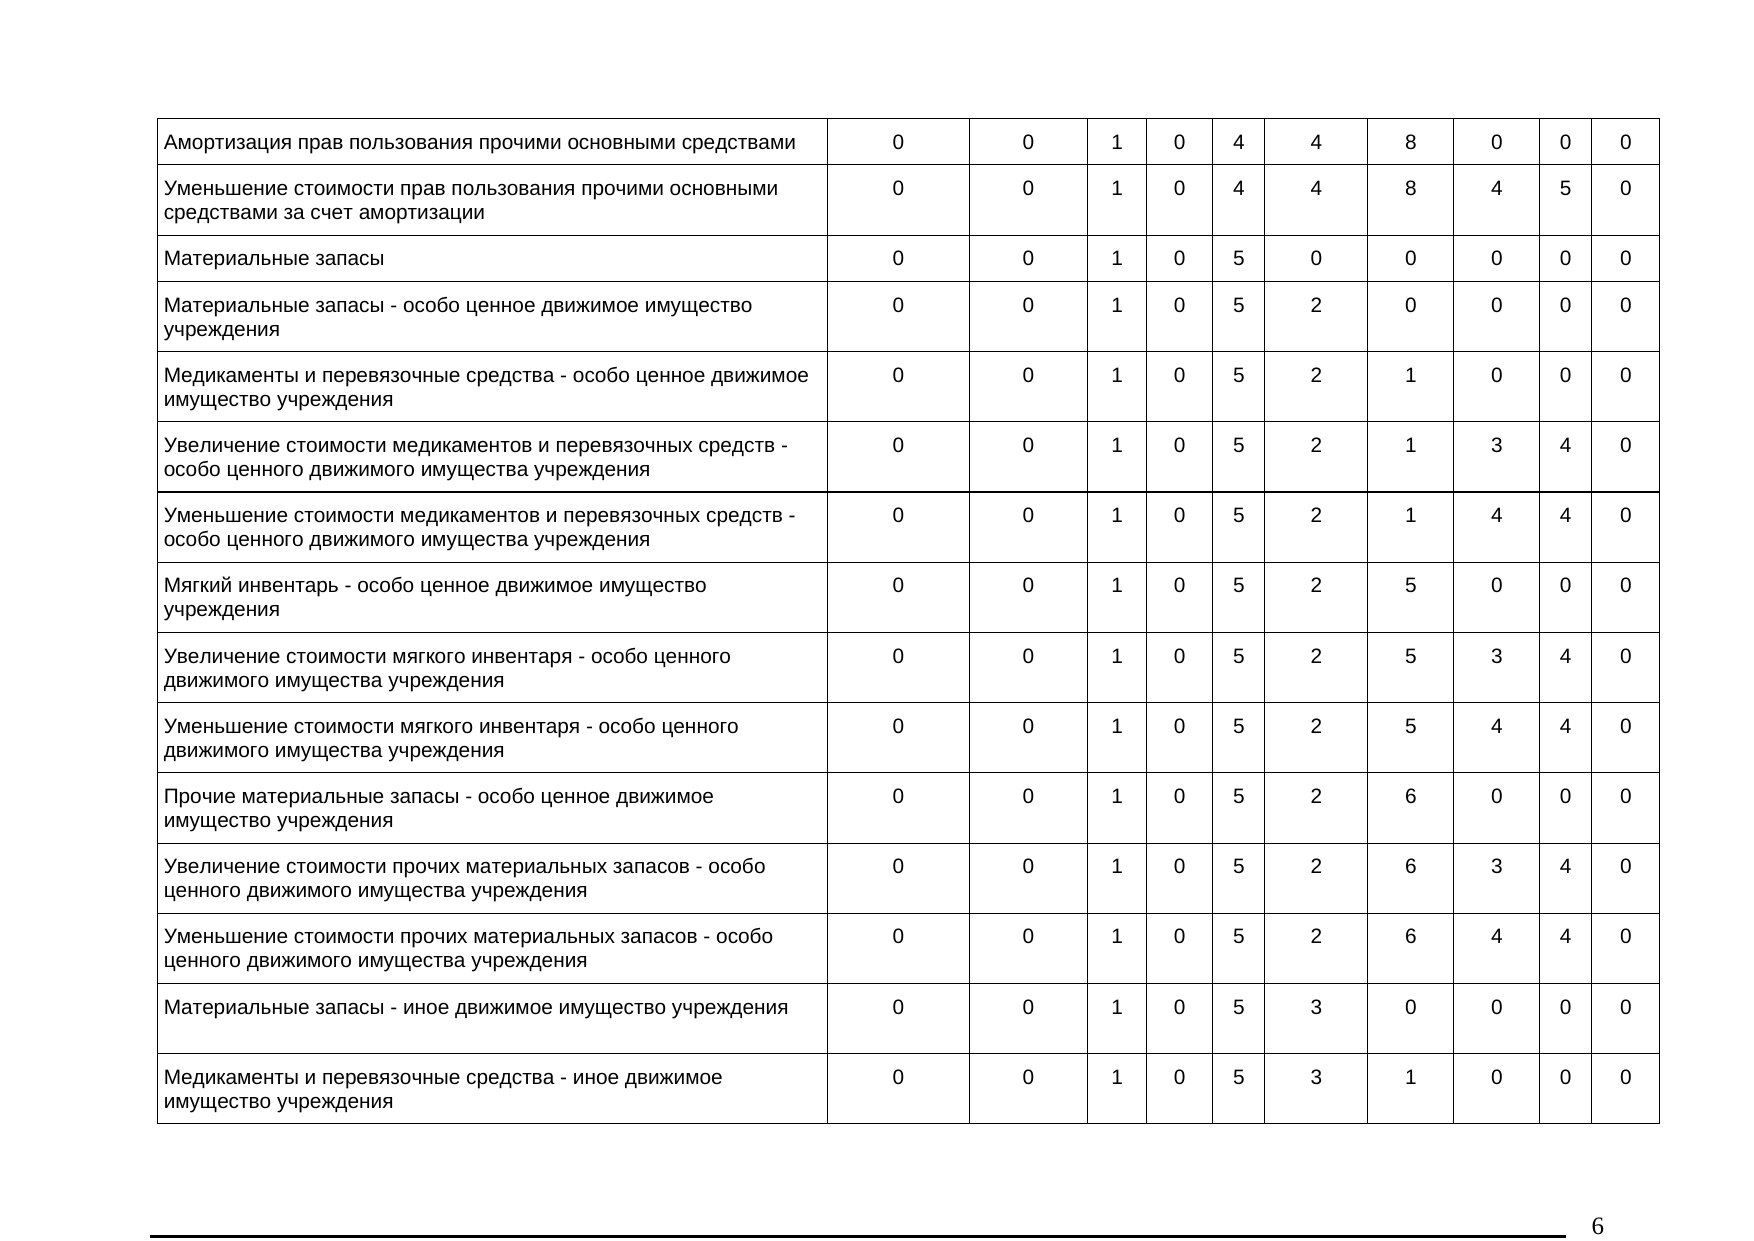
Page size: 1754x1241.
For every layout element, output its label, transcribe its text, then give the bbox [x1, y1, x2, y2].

table_cell 0 [1368, 236, 1453, 281]
table_cell 0 [970, 914, 1087, 983]
table_cell 0 [970, 165, 1087, 234]
table_cell 0 [1147, 633, 1212, 702]
table_cell 1 [1088, 422, 1146, 491]
table_cell 5 [1213, 1054, 1264, 1123]
table_cell 3 [1454, 844, 1539, 913]
table_cell 2 [1265, 844, 1367, 913]
table_cell 0 [1454, 236, 1539, 281]
table_cell 0 [970, 844, 1087, 913]
table_cell Материальные запасы - иное движимое имущество учреждения [158, 984, 827, 1053]
table_cell 0 [828, 1054, 969, 1123]
table_cell Уменьшение стоимости прочих материальных запасов - особо ценного движимого имущества учреждения [158, 914, 827, 983]
table_cell 1 [1088, 165, 1146, 234]
table_cell 0 [1540, 984, 1591, 1053]
table_cell 0 [1592, 422, 1659, 491]
table_cell 6 [1368, 773, 1453, 842]
table_cell 0 [970, 352, 1087, 421]
table_cell Прочие материальные запасы - особо ценное движимое имущество учреждения [158, 773, 827, 842]
table_cell 0 [1540, 563, 1591, 632]
table_cell 0 [1592, 236, 1659, 281]
table_cell 0 [1147, 1054, 1212, 1123]
table_cell 6 [1368, 844, 1453, 913]
table_cell 0 [828, 352, 969, 421]
table_cell 0 [970, 984, 1087, 1053]
table_cell 5 [1213, 352, 1264, 421]
table_cell 3 [1265, 1054, 1367, 1123]
table_cell Материальные запасы - особо ценное движимое имущество учреждения [158, 282, 827, 351]
table_cell 0 [1147, 236, 1212, 281]
table_cell 0 [970, 563, 1087, 632]
table_cell 4 [1540, 914, 1591, 983]
table_cell 1 [1368, 1054, 1453, 1123]
table_cell 2 [1265, 352, 1367, 421]
table_cell 0 [1592, 119, 1659, 164]
table_cell 0 [1592, 165, 1659, 234]
table_cell 1 [1368, 493, 1453, 562]
table_cell 1 [1088, 352, 1146, 421]
table_cell 0 [1368, 984, 1453, 1053]
table_cell 2 [1265, 282, 1367, 351]
table_cell 0 [1540, 1054, 1591, 1123]
table_cell 0 [828, 236, 969, 281]
table_cell 8 [1368, 119, 1453, 164]
table_cell 0 [1147, 282, 1212, 351]
table_cell 0 [828, 703, 969, 772]
table_cell 0 [1540, 236, 1591, 281]
table_cell 5 [1368, 703, 1453, 772]
table_cell 5 [1213, 984, 1264, 1053]
table_cell 5 [1213, 773, 1264, 842]
table_cell 0 [970, 633, 1087, 702]
table_cell 4 [1213, 119, 1264, 164]
table_cell 0 [970, 493, 1087, 562]
table_cell 0 [1454, 119, 1539, 164]
table_cell 1 [1088, 119, 1146, 164]
table_cell 0 [1454, 984, 1539, 1053]
table_cell 4 [1540, 493, 1591, 562]
table_cell 0 [1265, 236, 1367, 281]
table_cell 3 [1454, 633, 1539, 702]
table_cell 5 [1213, 422, 1264, 491]
table_cell 4 [1454, 165, 1539, 234]
table_cell 1 [1088, 703, 1146, 772]
table_cell 5 [1213, 914, 1264, 983]
table_cell 0 [970, 119, 1087, 164]
table_cell 0 [828, 914, 969, 983]
table_cell 1 [1088, 282, 1146, 351]
table_cell 5 [1540, 165, 1591, 234]
table_cell 0 [1540, 773, 1591, 842]
table_cell 0 [1540, 119, 1591, 164]
table_cell 1 [1368, 422, 1453, 491]
table_cell 0 [1592, 633, 1659, 702]
table_cell 4 [1454, 703, 1539, 772]
table_cell 0 [828, 119, 969, 164]
table_cell 5 [1213, 236, 1264, 281]
table_cell 0 [1592, 493, 1659, 562]
table_cell 0 [1592, 282, 1659, 351]
table_cell 0 [970, 282, 1087, 351]
table_cell 0 [1592, 914, 1659, 983]
table_cell Уменьшение стоимости прав пользования прочими основными средствами за счет амортизации [158, 165, 827, 234]
table_cell 0 [1147, 422, 1212, 491]
table_cell 4 [1265, 165, 1367, 234]
table_cell 5 [1368, 633, 1453, 702]
table_cell 0 [1592, 563, 1659, 632]
table_cell 0 [1147, 493, 1212, 562]
table_cell 5 [1213, 703, 1264, 772]
table_cell 0 [828, 563, 969, 632]
table_cell 0 [970, 773, 1087, 842]
table_cell 2 [1265, 493, 1367, 562]
table_cell 4 [1540, 633, 1591, 702]
table_cell 0 [1540, 282, 1591, 351]
table_cell 0 [1147, 119, 1212, 164]
table_cell 0 [1147, 844, 1212, 913]
table_cell 2 [1265, 703, 1367, 772]
table_cell Увеличение стоимости медикаментов и перевязочных средств - особо ценного движимого имущества учреждения [158, 422, 827, 491]
table_cell 1 [1088, 914, 1146, 983]
table_cell 0 [1592, 1054, 1659, 1123]
table_cell 0 [1592, 773, 1659, 842]
table_cell 1 [1088, 844, 1146, 913]
table_cell 0 [828, 984, 969, 1053]
table_cell Уменьшение стоимости мягкого инвентаря - особо ценного движимого имущества учреждения [158, 703, 827, 772]
table_cell 1 [1368, 352, 1453, 421]
table_cell 4 [1540, 422, 1591, 491]
table_cell 0 [828, 493, 969, 562]
table_cell 0 [1147, 984, 1212, 1053]
table_cell 0 [828, 773, 969, 842]
table_cell 4 [1213, 165, 1264, 234]
table_cell 0 [1592, 352, 1659, 421]
table_cell 1 [1088, 1054, 1146, 1123]
table_cell Уменьшение стоимости медикаментов и перевязочных средств - особо ценного движимого имущества учреждения [158, 493, 827, 562]
table_cell 1 [1088, 236, 1146, 281]
table_cell 5 [1213, 282, 1264, 351]
table_cell 0 [1592, 984, 1659, 1053]
table_cell 4 [1265, 119, 1367, 164]
table_cell 0 [970, 236, 1087, 281]
table_cell 0 [828, 844, 969, 913]
table_cell 0 [1454, 1054, 1539, 1123]
table_cell 2 [1265, 773, 1367, 842]
table_cell 2 [1265, 422, 1367, 491]
table_cell 2 [1265, 563, 1367, 632]
table_cell 0 [1540, 352, 1591, 421]
table_cell 4 [1454, 914, 1539, 983]
table_cell 0 [1147, 773, 1212, 842]
table_cell 0 [828, 282, 969, 351]
table_cell 0 [970, 703, 1087, 772]
table_cell 0 [1454, 282, 1539, 351]
table_cell 0 [1147, 703, 1212, 772]
table_cell 0 [1147, 563, 1212, 632]
table_cell 0 [1454, 563, 1539, 632]
table_cell 0 [970, 1054, 1087, 1123]
table_cell 1 [1088, 633, 1146, 702]
table_cell 5 [1213, 493, 1264, 562]
table_cell 5 [1213, 633, 1264, 702]
table_cell 2 [1265, 633, 1367, 702]
table_cell Материальные запасы [158, 236, 827, 281]
table_cell 0 [828, 633, 969, 702]
table_cell 2 [1265, 914, 1367, 983]
table_cell Медикаменты и перевязочные средства - особо ценное движимое имущество учреждения [158, 352, 827, 421]
table_cell 5 [1213, 844, 1264, 913]
table_cell 0 [1454, 773, 1539, 842]
table_cell 0 [1592, 703, 1659, 772]
table_cell 1 [1088, 773, 1146, 842]
table_cell Увеличение стоимости мягкого инвентаря - особо ценного движимого имущества учреждения [158, 633, 827, 702]
table_cell 0 [1454, 352, 1539, 421]
table_cell 5 [1213, 563, 1264, 632]
table_cell 0 [828, 165, 969, 234]
table_cell 4 [1454, 493, 1539, 562]
table_cell 5 [1368, 563, 1453, 632]
table_cell 0 [1592, 844, 1659, 913]
table_cell 0 [970, 422, 1087, 491]
table_cell 3 [1265, 984, 1367, 1053]
table_cell 8 [1368, 165, 1453, 234]
table_cell 0 [1147, 165, 1212, 234]
table_cell 1 [1088, 563, 1146, 632]
table_cell 6 [1368, 914, 1453, 983]
table_cell 0 [1368, 282, 1453, 351]
table_cell 1 [1088, 984, 1146, 1053]
table_cell 0 [1147, 352, 1212, 421]
table_cell 0 [1147, 914, 1212, 983]
table_cell 4 [1540, 703, 1591, 772]
table_cell 0 [828, 422, 969, 491]
table_cell 3 [1454, 422, 1539, 491]
table_cell Мягкий инвентарь - особо ценное движимое имущество учреждения [158, 563, 827, 632]
table_cell 4 [1540, 844, 1591, 913]
table_cell 1 [1088, 493, 1146, 562]
table_cell Увеличение стоимости прочих материальных запасов - особо ценного движимого имущества учреждения [158, 844, 827, 913]
table_cell Медикаменты и перевязочные средства - иное движимое имущество учреждения [158, 1054, 827, 1123]
table_cell Амортизация прав пользования прочими основными средствами [158, 119, 827, 164]
